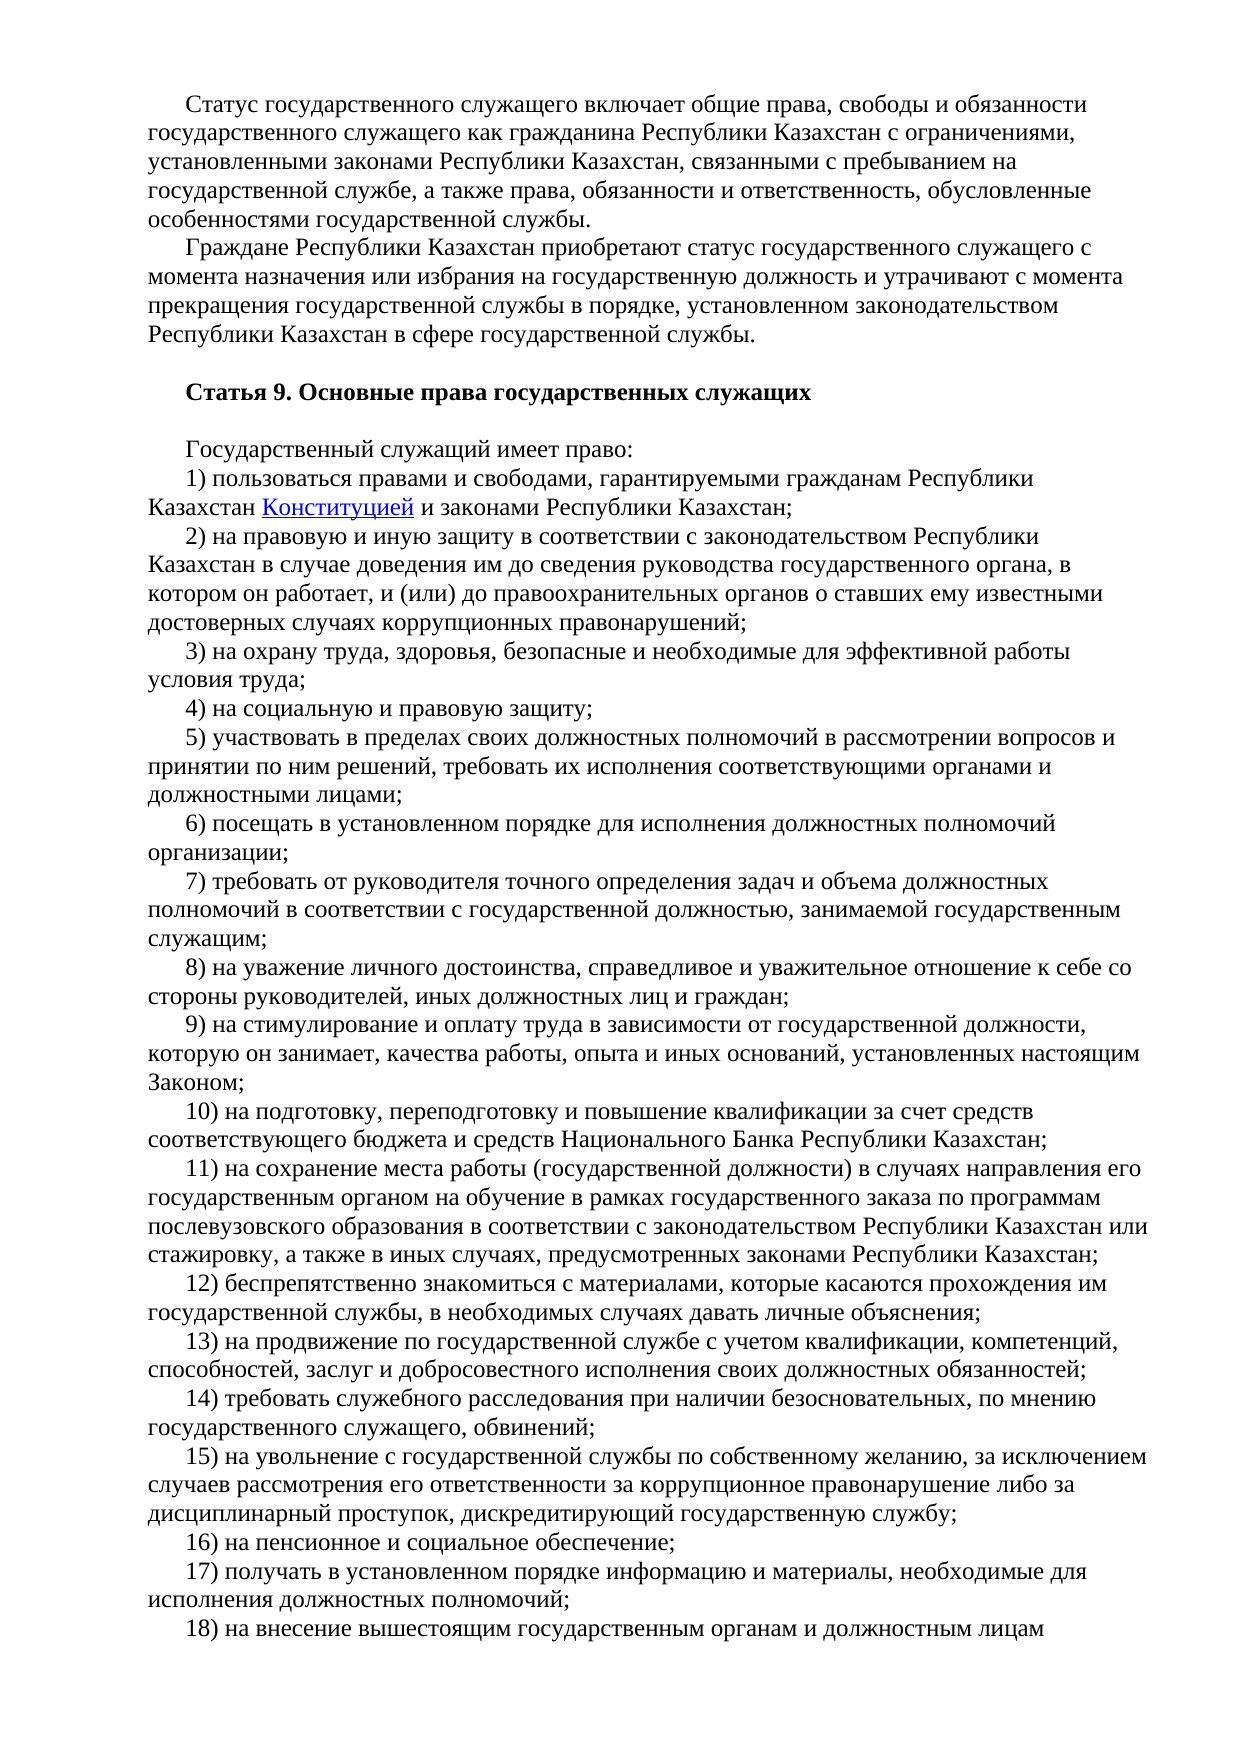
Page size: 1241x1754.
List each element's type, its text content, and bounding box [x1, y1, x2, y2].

text Статус государственного служащего включает общие права, свободы и обязанности государственного служащего как гражданина Республики Казахстан с ограничениями, установленными законами Республики Казахстан, связанными с пребыванием на государственной службе, а также права, обязанности и ответственность, обусловленные особенностями государственной службы. Граждане Республики Казахстан приобретают статус государственного служащего с момента назначения или избрания на государственную должность и утрачивают с момента прекращения государственной службы в порядке, установленном законодательством Республики Казахстан в сфере государственной службы. [148, 89, 1152, 347]
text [148, 434, 1152, 1642]
text Статья 9. Основные права государственных служащих [148, 377, 1152, 405]
